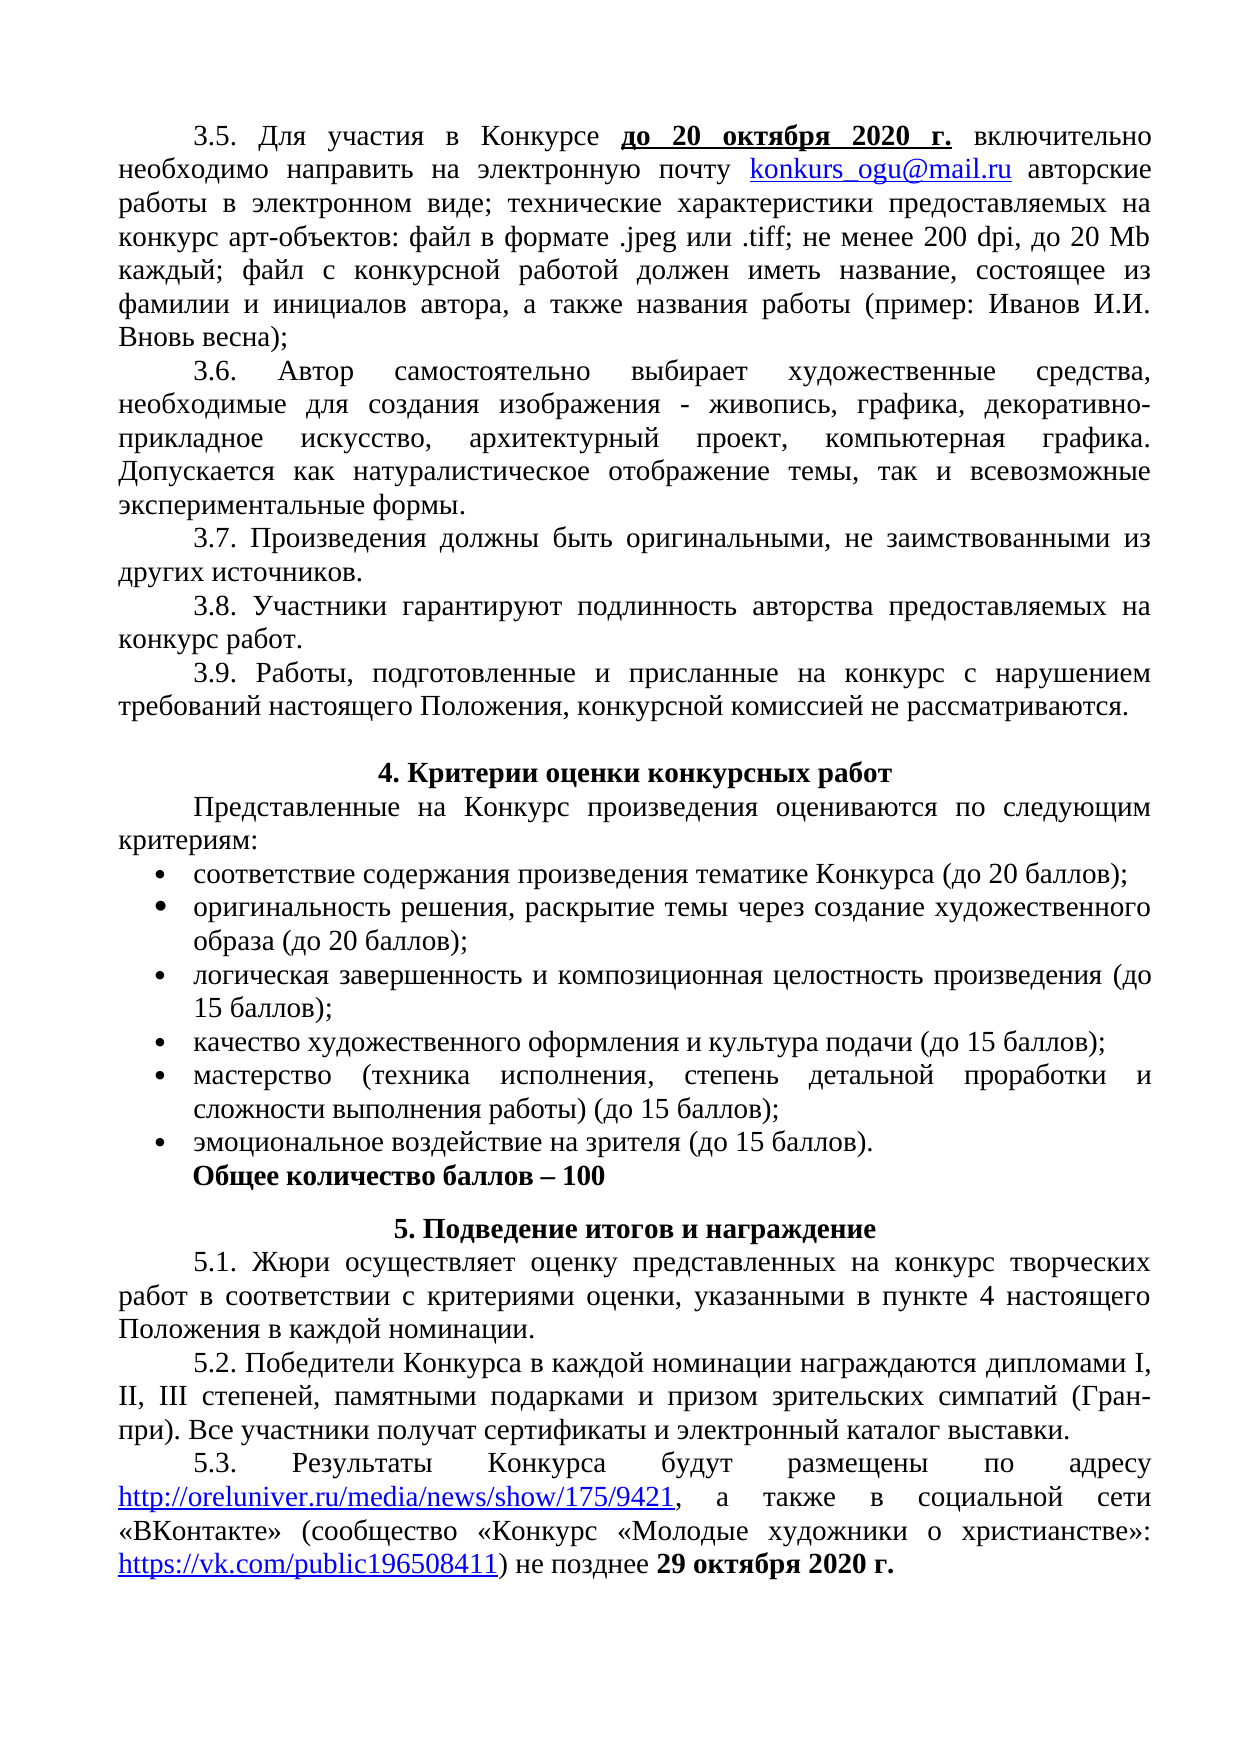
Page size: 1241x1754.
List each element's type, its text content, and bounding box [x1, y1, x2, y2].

list логическая завершенность и композиционная целостность произведения (до 15 баллов); [156, 957, 1152, 1024]
text 5. Подведение итогов и награждение [118, 1211, 1152, 1244]
text 5.1. Жюри осуществляет оценку представленных на конкурс творческих работ в соответствии с критериями оценки, указанными в пункте 4 настоящего Положения в каждой номинации. [118, 1244, 1152, 1345]
text Общее количество баллов – 100 [118, 1158, 1152, 1192]
text Представленные на Конкурс произведения оцениваются по следующим критериям: [118, 789, 1152, 856]
list оригинальность решения, раскрытие темы через создание художественного образа (до 20 баллов); [156, 889, 1152, 957]
text 3.9. Работы, подготовленные и присланные на конкурс с нарушением требований настоящего Положения, конкурсной комиссией не рассматриваются. [118, 655, 1152, 722]
text 5.2. Победители Конкурса в каждой номинации награждаются дипломами I, II, III степеней, памятными подарками и призом зрительских симпатий (Гран-при). Все участники получат сертификаты и электронный каталог выставки. [118, 1345, 1152, 1446]
text 3.6. Автор самостоятельно выбирает художественные средства, необходимые для создания изображения - живопись, графика, декоративно-прикладное искусство, архитектурный проект, компьютерная графика. Допускается как натуралистическое отображение темы, так и всевозможные экспериментальные формы. [118, 353, 1152, 521]
list эмоциональное воздействие на зрителя (до 15 баллов). [156, 1124, 1152, 1158]
text 4. Критерии оценки конкурсных работ [118, 755, 1152, 789]
list соответствие содержания произведения тематике Конкурса (до 20 баллов); [156, 856, 1152, 889]
text 3.5. Для участия в Конкурсе до 20 октября . включительно необходимо направить на электронную почту konkurs_ogu@mail.ru авторские работы в электронном виде; технические характеристики предоставляемых на конкурс арт-объектов: файл в формате .jpeg или .tiff; не менее 200 dpi, до 20 Mb каждый; файл с конкурсной работой должен иметь название, состоящее из фамилии и инициалов автора, а также названия работы (пример: Иванов И.И. Вновь весна); [118, 118, 1152, 353]
text 5.3. Результаты Конкурса будут размещены по адресу http://oreluniver.ru/media/news/show/175/9421, а также в социальной сети «ВКонтакте» (сообщество «Конкурс «Молодые художники о христианстве»: https://vk.com/public196508411) не позднее 29 октября 2020 г. [118, 1446, 1152, 1580]
list качество художественного оформления и культура подачи (до 15 баллов); [156, 1024, 1152, 1057]
text 3.8. Участники гарантируют подлинность авторства предоставляемых на конкурс работ. [118, 588, 1152, 655]
list мастерство (техника исполнения, степень детальной проработки и сложности выполнения работы) (до 15 баллов); [156, 1057, 1152, 1124]
text 3.7. Произведения должны быть оригинальными, не заимствованными из других источников. [118, 521, 1152, 588]
